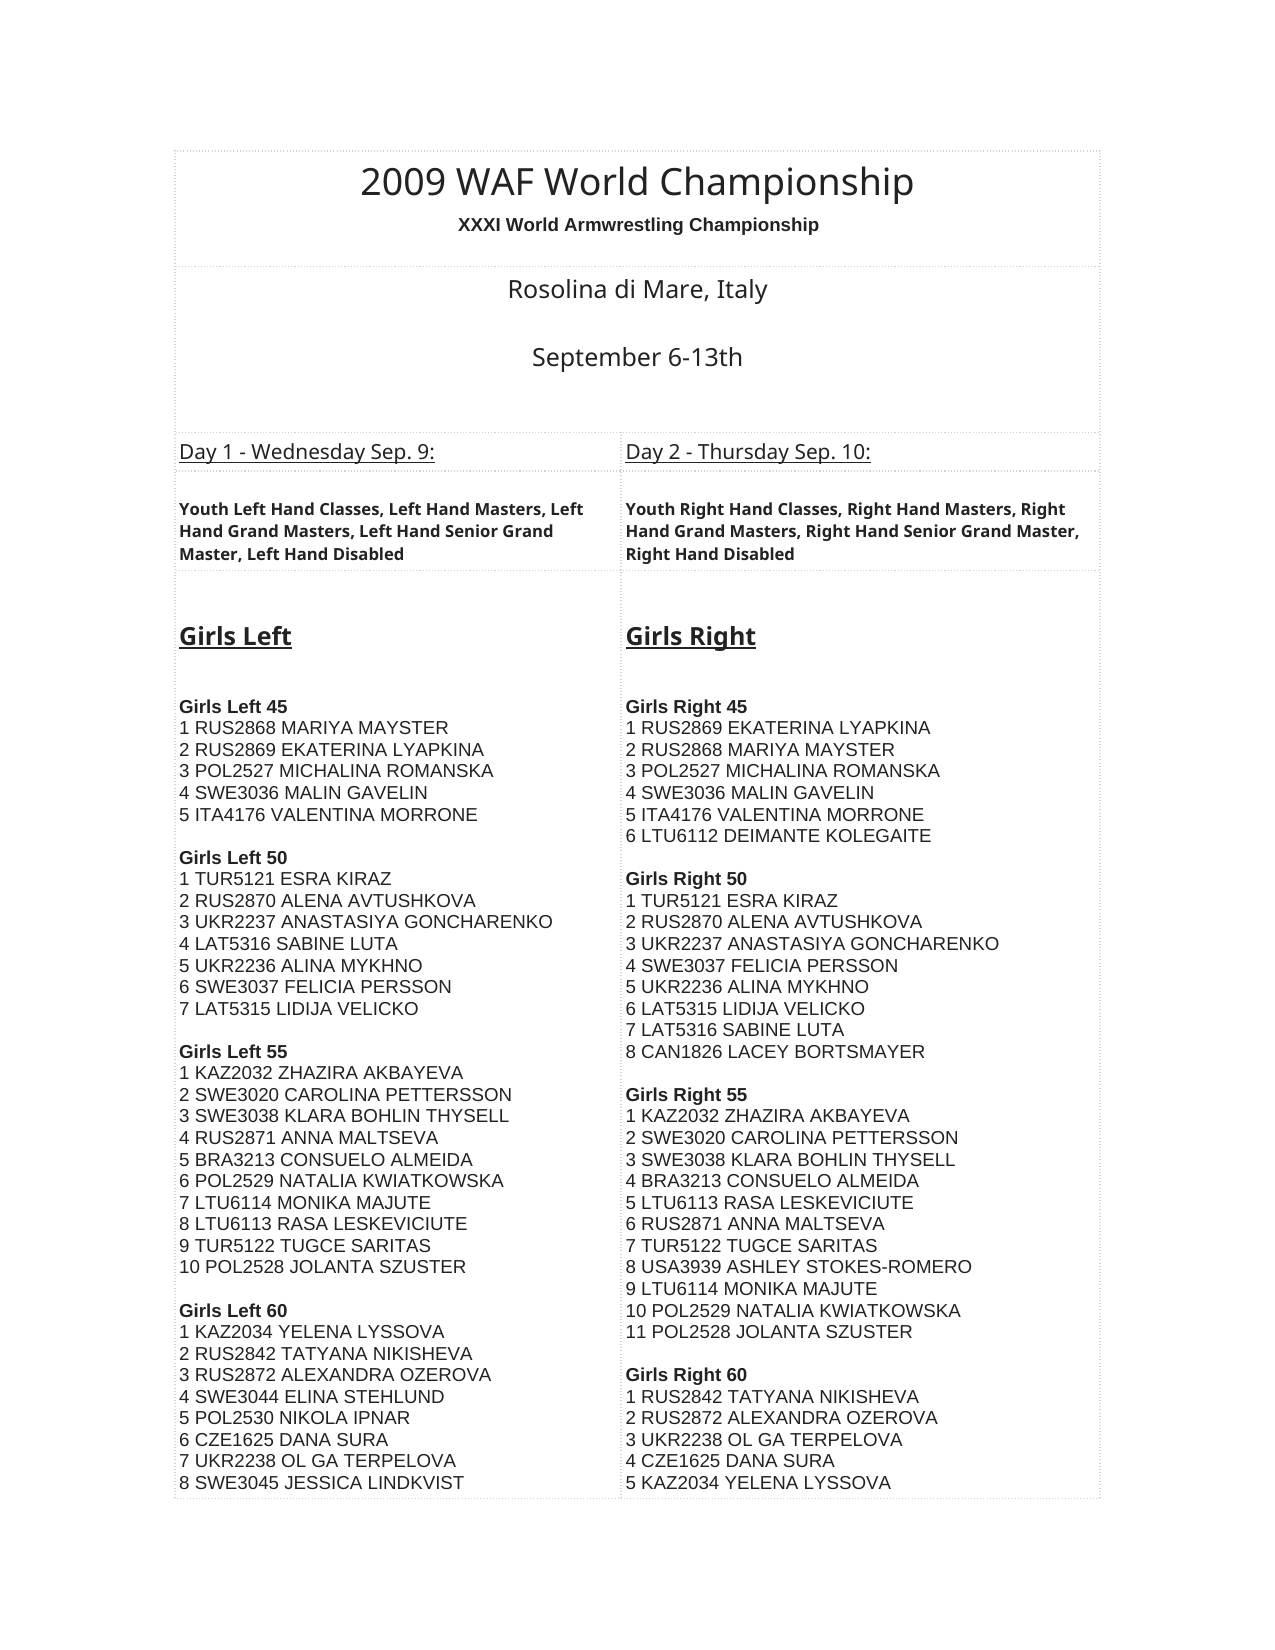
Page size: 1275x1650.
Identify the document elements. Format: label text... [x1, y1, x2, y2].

table_header 2009 WAF World Championship XXXI World Armwrestling Championship [175, 150, 1100, 266]
table_cell Youth Left Hand Classes, Left Hand Masters, Left Hand Grand Masters, Left Hand Senior Grand Master, Left Hand Disabled [175, 470, 621, 569]
table_cell Rosolina di Mare, Italy September 6-13th [175, 266, 1100, 432]
table_cell Youth Right Hand Classes, Right Hand Masters, Right Hand Grand Masters, Right Hand Senior Grand Master, Right Hand Disabled [621, 470, 1100, 569]
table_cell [175, 570, 621, 1498]
table_cell Day 2 - Thursday Sep. 10: [621, 432, 1100, 470]
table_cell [621, 570, 1100, 1498]
table_cell Day 1 - Wednesday Sep. 9: [175, 432, 621, 470]
